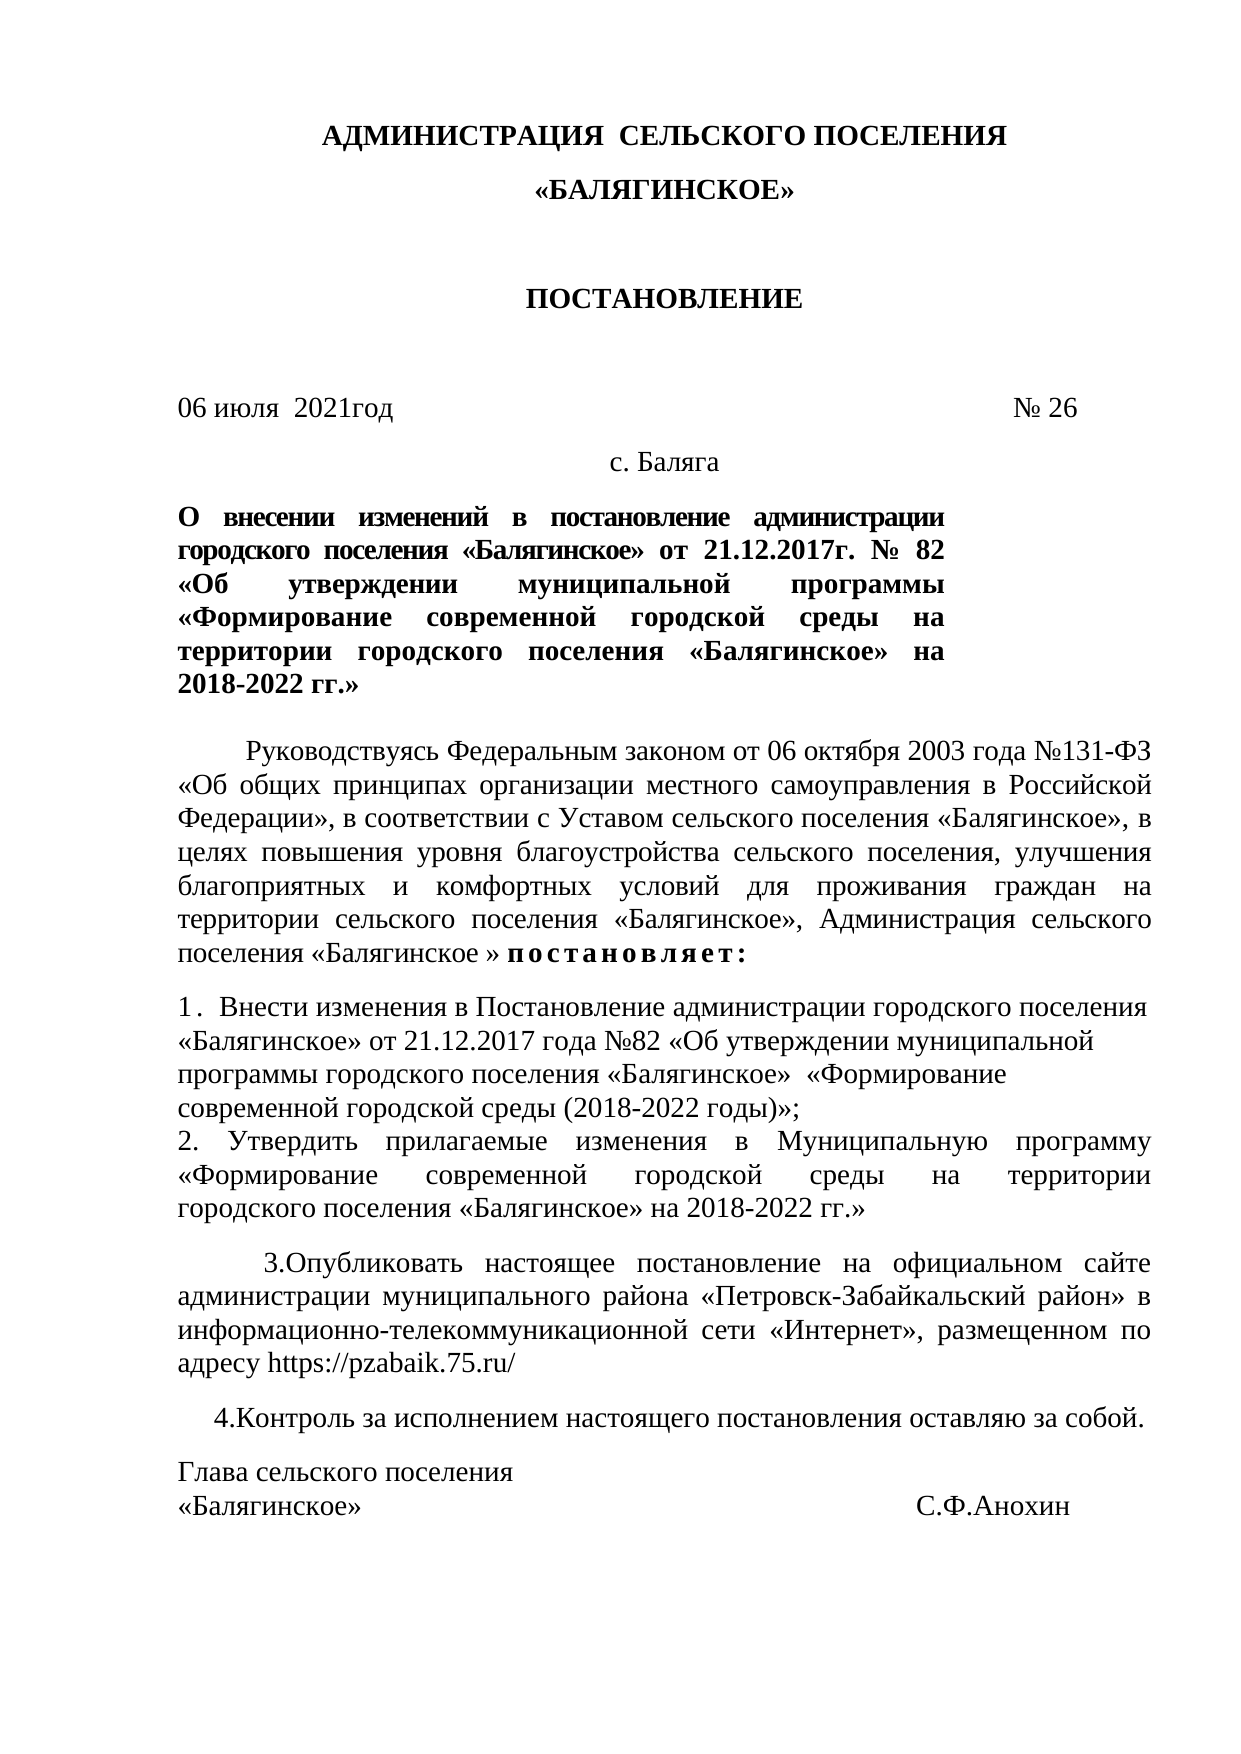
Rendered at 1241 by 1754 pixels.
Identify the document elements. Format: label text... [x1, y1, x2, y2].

text 3.Опубликовать настоящее постановление на официальном сайте администрации муниципального района «Петровск-Забайкальский район» в информационно-телекоммуникационной сети «Интернет», размещенном по адресу https://pzabaik.75.ru/ [177, 1245, 1152, 1379]
text «Балягинское» С.Ф.Анохин [177, 1488, 1152, 1521]
text О внесении изменений в постановление администрации городского поселения «Балягинское» от 21.12.2017г. № 82 «Об утверждении муниципальной программы «Формирование современной городской среды на территории городского поселения «Балягинское» на 2018-2022 гг.» [177, 499, 945, 700]
text программы городского поселения «Балягинское» «Формирование современной городской среды (2018-2022 годы)»; [177, 1056, 1152, 1123]
text Глава сельского поселения [177, 1454, 1152, 1488]
text «БАЛЯГИНСКОЕ» [177, 172, 1152, 206]
text ПОСТАНОВЛЕНИЕ [177, 281, 1152, 315]
text с. Баляга [177, 444, 1152, 478]
text 1. Внести изменения в Постановление администрации городского поселения «Балягинское» от 21.12.2017 года №82 «Об утверждении муниципальной [177, 989, 1152, 1056]
text 2. Утвердить прилагаемые изменения в Муниципальную программу «Формирование современной городской среды на территории городского поселения «Балягинское» на 2018-2022 гг.» [177, 1123, 1152, 1224]
text 06 июля 2021год № 26 [177, 390, 1152, 423]
text 4.Контроль за исполнением настоящего постановления оставляю за собой. [177, 1400, 1152, 1433]
text Руководствуясь Федеральным законом от 06 октября 2003 года №131-ФЗ «Об общих принципах организации местного самоуправления в Российской Федерации», в соответствии с Уставом сельского поселения «Балягинское», в целях повышения уровня благоустройства сельского поселения, улучшения благоприятных и комфортных условий для проживания граждан на территории сельского поселения «Балягинское», Администрация сельского поселения «Балягинское » постановляет: [177, 733, 1152, 968]
text АДМИНИСТРАЦИЯ СЕЛЬСКОГО ПОСЕЛЕНИЯ [177, 118, 1152, 152]
